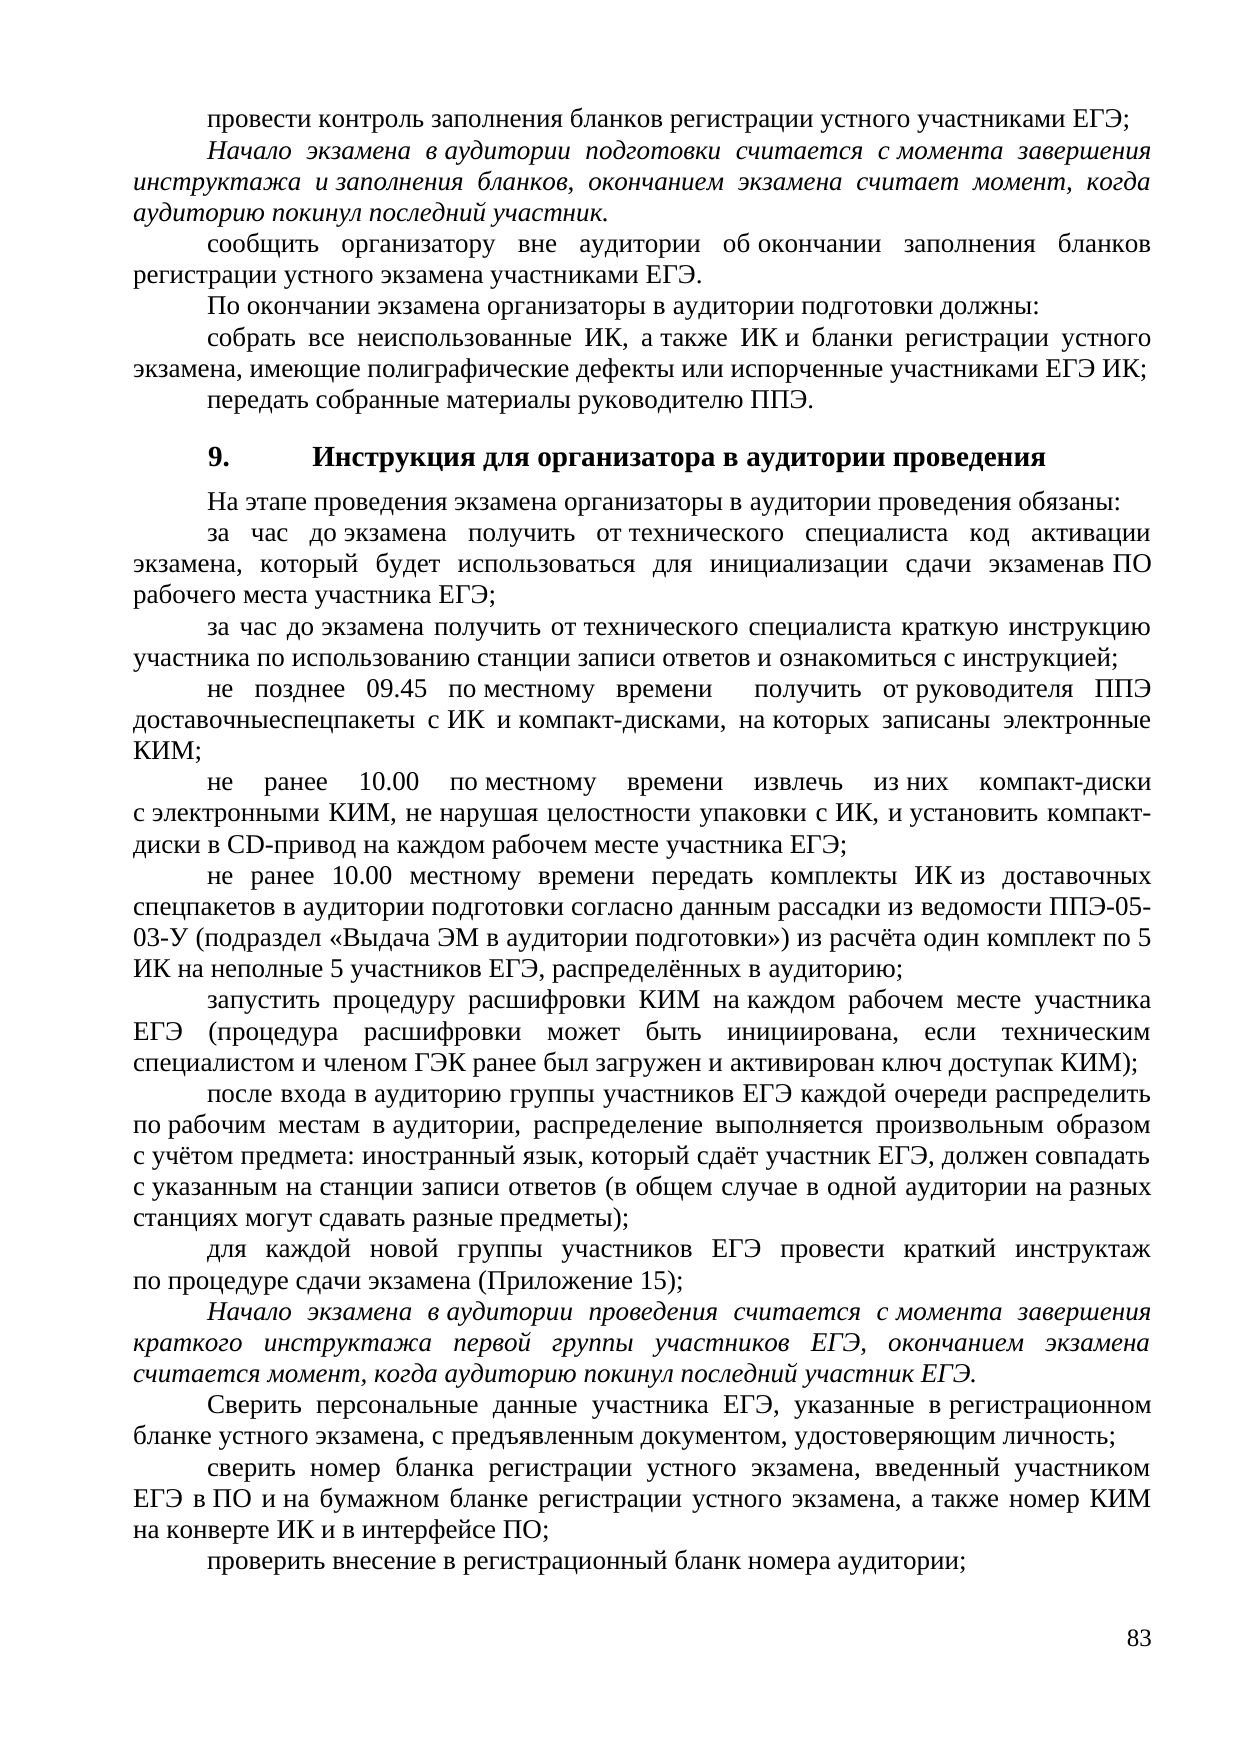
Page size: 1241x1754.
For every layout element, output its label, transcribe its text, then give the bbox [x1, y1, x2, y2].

text сверить номер бланка регистрации устного экзамена, введенный участником ЕГЭ в ПО и на бумажном бланке регистрации устного экзамена, а также номер КИМ на конверте ИК и в интерфейсе ПО; [133, 1451, 1152, 1544]
text Начало экзамена в аудитории подготовки считается с момента завершения инструктажа и заполнения бланков, окончанием экзамена считает момент, когда аудиторию покинул последний участник. [133, 134, 1152, 227]
text собрать все неиспользованные ИК, а также ИК и бланки регистрации устного экзамена, имеющие полиграфические дефекты или испорченные участниками ЕГЭ ИК; [133, 321, 1152, 383]
text не ранее 10.00 по местному времени извлечь из них компакт-диски с электронными КИМ, не нарушая целостности упаковки с ИК, и установить компакт-диски в CD-привод на каждом рабочем месте участника ЕГЭ; [133, 765, 1152, 859]
text не ранее 10.00 местному времени передать комплекты ИК из доставочных спецпакетов в аудитории подготовки согласно данным рассадки из ведомости ППЭ-05-03-У (подраздел «Выдача ЭМ в аудитории подготовки») из расчёта один комплект по 5 ИК на неполные 5 участников ЕГЭ, распределённых в аудиторию; [133, 859, 1152, 983]
subtitle Инструкция для организатора в аудитории проведения [208, 439, 1152, 473]
text Начало экзамена в аудитории проведения считается с момента завершения краткого инструктажа первой группы участников ЕГЭ, окончанием экзамена считается момент, когда аудиторию покинул последний участник ЕГЭ. [133, 1295, 1152, 1388]
text не позднее 09.45 по местному времени получить от руководителя ППЭ доставочныеспецпакеты с ИК и компакт-дисками, на которых записаны электронные КИМ; [133, 672, 1152, 765]
text По окончании экзамена организаторы в аудитории подготовки должны: [133, 289, 1152, 321]
text запустить процедуру расшифровки КИМ на каждом рабочем месте участника ЕГЭ (процедура расшифровки может быть инициирована, если техническим специалистом и членом ГЭК ранее был загружен и активирован ключ доступак КИМ); [133, 983, 1152, 1077]
text проверить внесение в регистрационный бланк номера аудитории; [133, 1544, 1152, 1575]
text сообщить организатору вне аудитории об окончании заполнения бланков регистрации устного экзамена участниками ЕГЭ. [133, 227, 1152, 289]
text На этапе проведения экзамена организаторы в аудитории проведения обязаны: [133, 485, 1152, 516]
text за час до экзамена получить от технического специалиста краткую инструкцию участника по использованию станции записи ответов и ознакомиться с инструкцией; [133, 610, 1152, 672]
text провести контроль заполнения бланков регистрации устного участниками ЕГЭ; [133, 103, 1152, 134]
text передать собранные материалы руководителю ППЭ. [133, 383, 1152, 414]
text за час до экзамена получить от технического специалиста код активации экзамена, который будет использоваться для инициализации сдачи экзаменав ПО рабочего места участника ЕГЭ; [133, 516, 1152, 610]
text для каждой новой группы участников ЕГЭ провести краткий инструктаж по процедуре сдачи экзамена (Приложение 15); [133, 1233, 1152, 1295]
text Сверить персональные данные участника ЕГЭ, указанные в регистрационном бланке устного экзамена, с предъявленным документом, удостоверяющим личность; [133, 1388, 1152, 1451]
text после входа в аудиторию группы участников ЕГЭ каждой очереди распределить по рабочим местам в аудитории, распределение выполняется произвольным образом с учётом предмета: иностранный язык, который сдаёт участник ЕГЭ, должен совпадать с указанным на станции записи ответов (в общем случае в одной аудитории на разных станциях могут сдавать разные предметы); [133, 1077, 1152, 1233]
